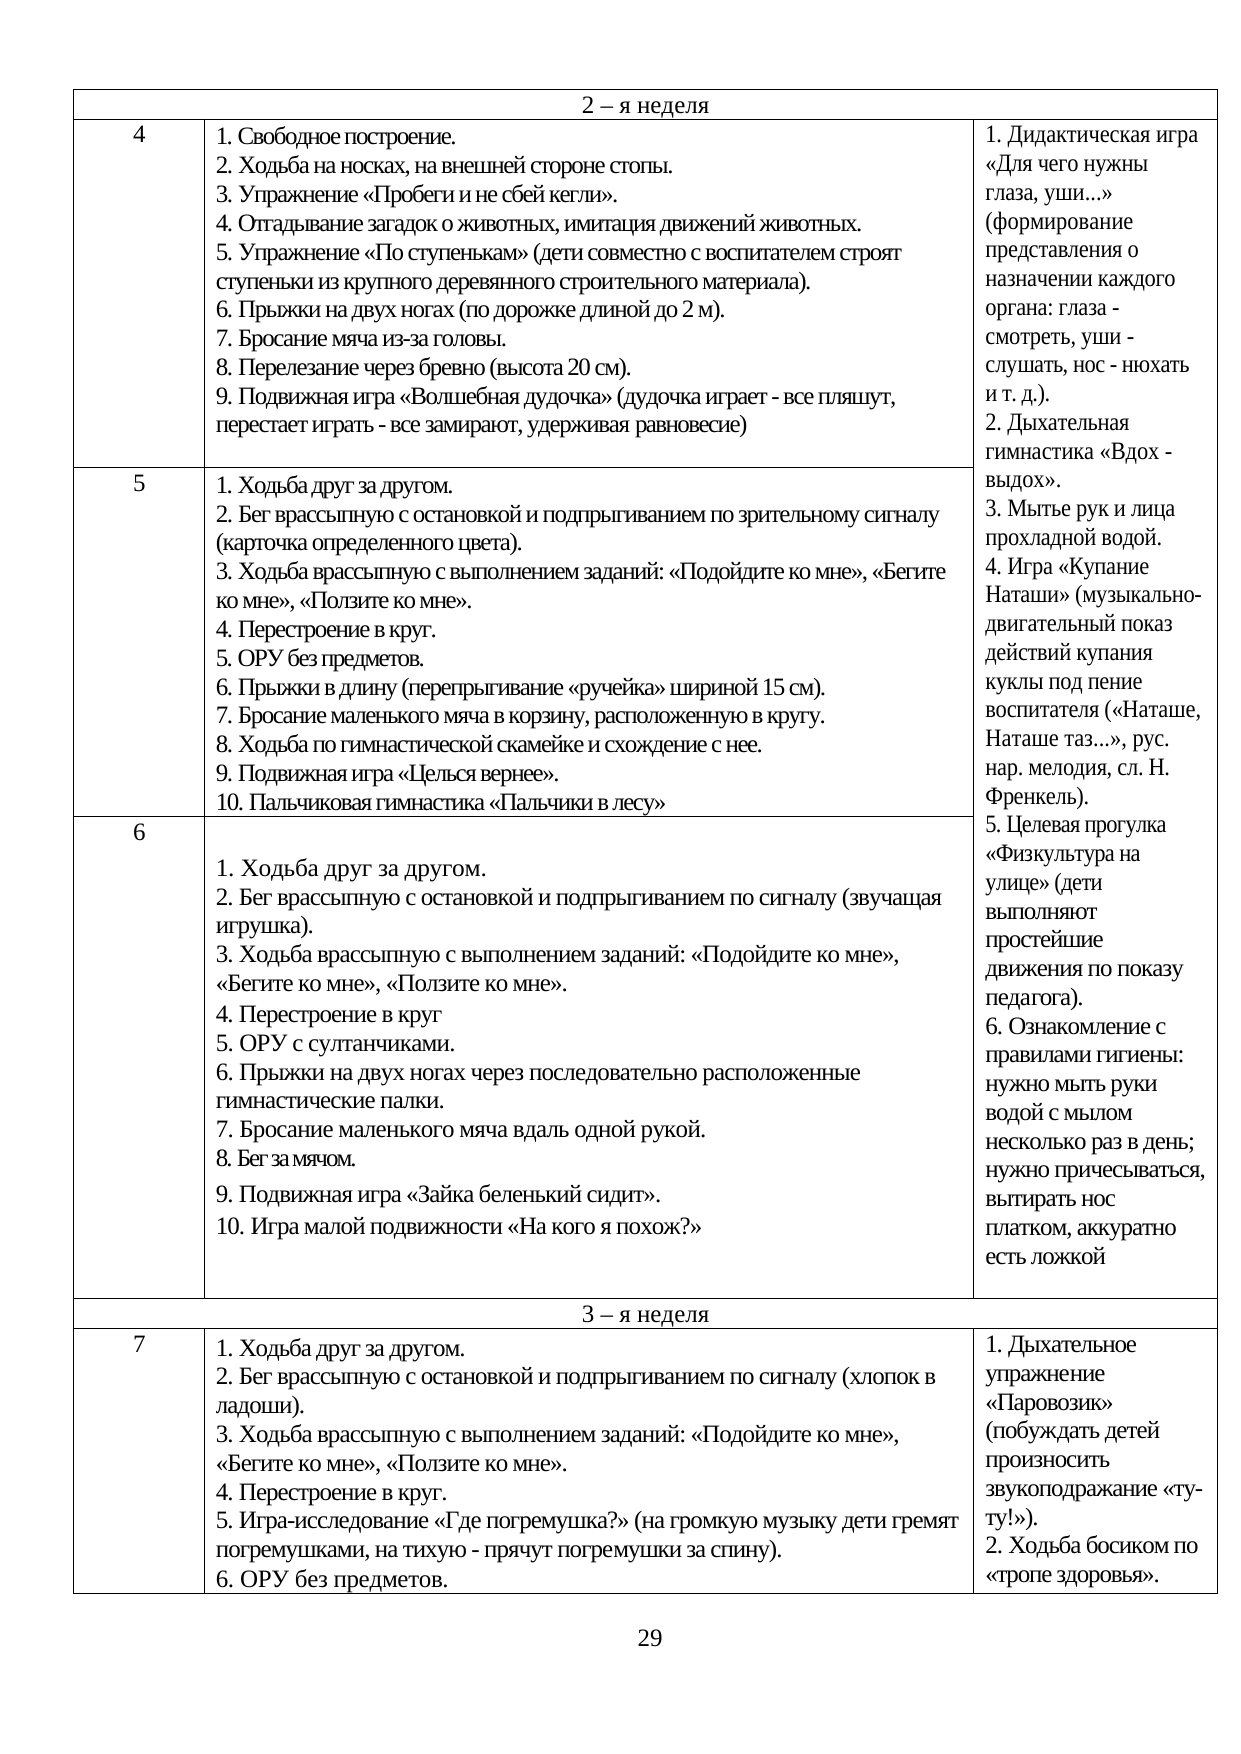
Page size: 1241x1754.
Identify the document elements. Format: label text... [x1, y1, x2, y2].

table_cell 1. Ходьба друг за другом. 2. Бег врассыпную с остановкой и подпрыгиванием по зрительному сигналу (карточка определенного цвета). 3. Ходьба врассыпную с выполнением заданий: «Подойдите ко мне», «Бегите ко мне», «Ползите ко мне». 4. Перестроение в круг. 5. ОРУ без предметов. 6. Прыжки в длину (перепрыгивание «ручейка» шириной 15 см). 7. Бросание маленького мяча в корзину, расположенную в кругу. 8. Ходьба по гимнастической скамейке и схождение с нее. 9. Подвижная игра «Целься вернее». 10. Пальчиковая гимнастика «Пальчики в лесу» [205, 468, 973, 816]
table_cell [974, 1329, 1217, 1593]
table_cell 5 [74, 468, 204, 816]
table_cell 1. Свободное построение. 2. Ходьба на носках, на внешней стороне стопы. 3. Упражнение «Пробеги и не сбей кегли». 4. Отгадывание загадок о животных, имитация движений животных. 5. Упражнение «По ступенькам» (дети совместно с воспитателем строят ступеньки из крупного деревянного строительного материала). 6. Прыжки на двух ногах (по дорожке длиной до 2 м). 7. Бросание мяча из-за головы. 8. Перелезание через бревно (высота 20 см). 9. Подвижная игра «Волшебная дудочка» (дудочка играет - все пляшут, перестает играть - все замирают, удерживая равновесие) [205, 120, 973, 467]
table_cell 4 [74, 120, 204, 467]
table_cell 6 [74, 817, 204, 1298]
table_cell 7 [74, 1329, 204, 1593]
table_cell 3 – я неделя [74, 1299, 1217, 1328]
table_cell 2 – я неделя [74, 90, 1217, 118]
table_cell 1. Дидактическая игра «Для чего нужны глаза, уши...» (формирование представления о назначении каждого органа: глаза - смотреть, уши - слушать, нос - нюхать и т. д.). 2. Дыхательная гимнастика «Вдох - выдох». 3. Мытье рук и лица прохладной водой. 4. Игра «Купание Наташи» (музыкально-двигательный показ действий купания куклы под пение воспитателя («Наташе, Наташе таз...», рус. нар. мелодия, сл. Н. Френкель). 5. Целевая прогулка «Физкультура на улице» (дети выполняют простейшие движения по показу педагога). 6. Ознакомление с правилами гигиены: нужно мыть руки водой с мылом несколько раз в день; нужно причесываться, вытирать нос платком, аккуратно есть ложкой [974, 120, 1217, 1298]
table_cell 1. Ходьба друг за другом. 2. Бег врассыпную с остановкой и подпрыгиванием по сигналу (звучащая игрушка). 3. Ходьба врассыпную с выполнением заданий: «Подойдите ко мне», «Бегите ко мне», «Ползите ко мне». 4. Перестроение в круг 5. ОРУ с султанчиками. 6. Прыжки на двух ногах через последовательно расположенные гимнастические палки. 7. Бросание маленького мяча вдаль одной рукой. 8. Бег за мячом. 9. Подвижная игра «Зайка беленький сидит». 10. Игра малой подвижности «На кого я похож?» [205, 817, 973, 1298]
